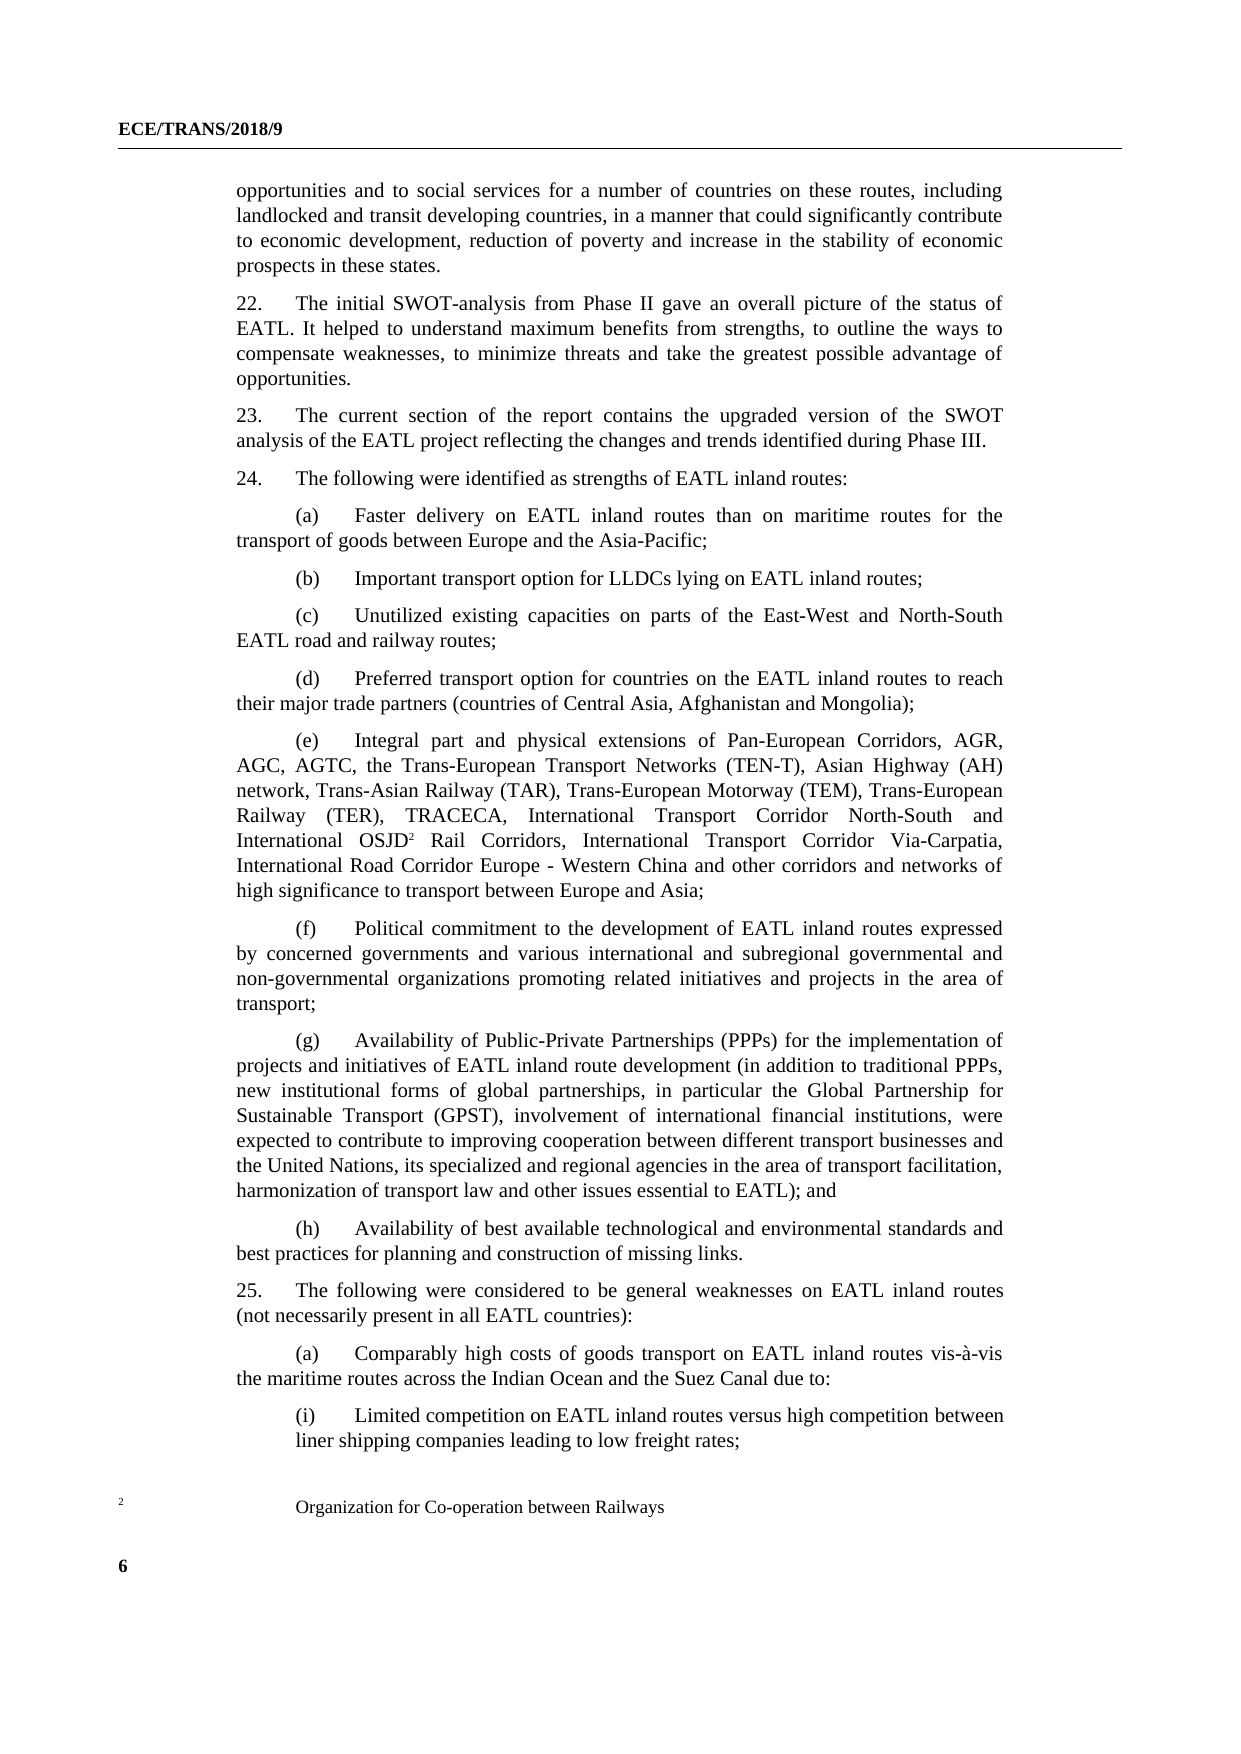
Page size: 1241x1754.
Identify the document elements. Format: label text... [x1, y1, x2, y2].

text 22. The initial SWOT-analysis from Phase II gave an overall picture of the status of EATL. It helped to understand maximum benefits from strengths, to outline the ways to compensate weaknesses, to minimize threats and take the greatest possible advantage of opportunities. [236, 290, 1004, 390]
text (c) Unutilized existing capacities on parts of the East-West and North-South EATL road and railway routes; [236, 602, 1004, 652]
text (h) Availability of best available technological and environmental standards and best practices for planning and construction of missing links. [236, 1215, 1004, 1265]
text (e) Integral part and physical extensions of Pan-European Corridors, AGR, AGC, AGTC, the Trans-European Transport Networks (TEN-T), Asian Highway (AH) network, Trans-Asian Railway (TAR), Trans-European Motorway (TEM), Trans-European Railway (TER), TRACECA, International Transport Corridor North-South and International OSJD Rail Corridors, International Transport Corridor Via-Carpatia, International Road Corridor Europe - Western China and other corridors and networks of high significance to transport between Europe and Asia; [236, 727, 1004, 902]
text (b) Important transport option for LLDCs lying on EATL inland routes; [236, 565, 1004, 590]
text (a) Faster delivery on EATL inland routes than on maritime routes for the transport of goods between Europe and the Asia-Pacific; [236, 502, 1004, 552]
text (f) Political commitment to the development of EATL inland routes expressed by concerned governments and various international and subregional governmental and non-governmental organizations promoting related initiatives and projects in the area of transport; [236, 915, 1004, 1015]
text 25. The following were considered to be general weaknesses on EATL inland routes (not necessarily present in all EATL countries): [236, 1277, 1004, 1327]
text (d) Preferred transport option for countries on the EATL inland routes to reach their major trade partners (countries of Central Asia, Afghanistan and Mongolia); [236, 665, 1004, 715]
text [236, 177, 1004, 277]
text 23. The current section of the report contains the upgraded version of the SWOT analysis of the EATL project reflecting the changes and trends identified during Phase III. [236, 402, 1004, 452]
text (i) Limited competition on EATL inland routes versus high competition between liner shipping companies leading to low freight rates; [295, 1402, 1004, 1452]
text (g) Availability of Public-Private Partnerships (PPPs) for the implementation of projects and initiatives of EATL inland route development (in addition to traditional PPPs, new institutional forms of global partnerships, in particular the Global Partnership for Sustainable Transport (GPST), involvement of international financial institutions, were expected to contribute to improving cooperation between different transport businesses and the United Nations, its specialized and regional agencies in the area of transport facilitation, harmonization of transport law and other issues essential to EATL); and [236, 1027, 1004, 1202]
text (a) Comparably high costs of goods transport on EATL inland routes vis-à-vis the maritime routes across the Indian Ocean and the Suez Canal due to: [236, 1340, 1004, 1390]
text 24. The following were identified as strengths of EATL inland routes: [236, 465, 1004, 490]
